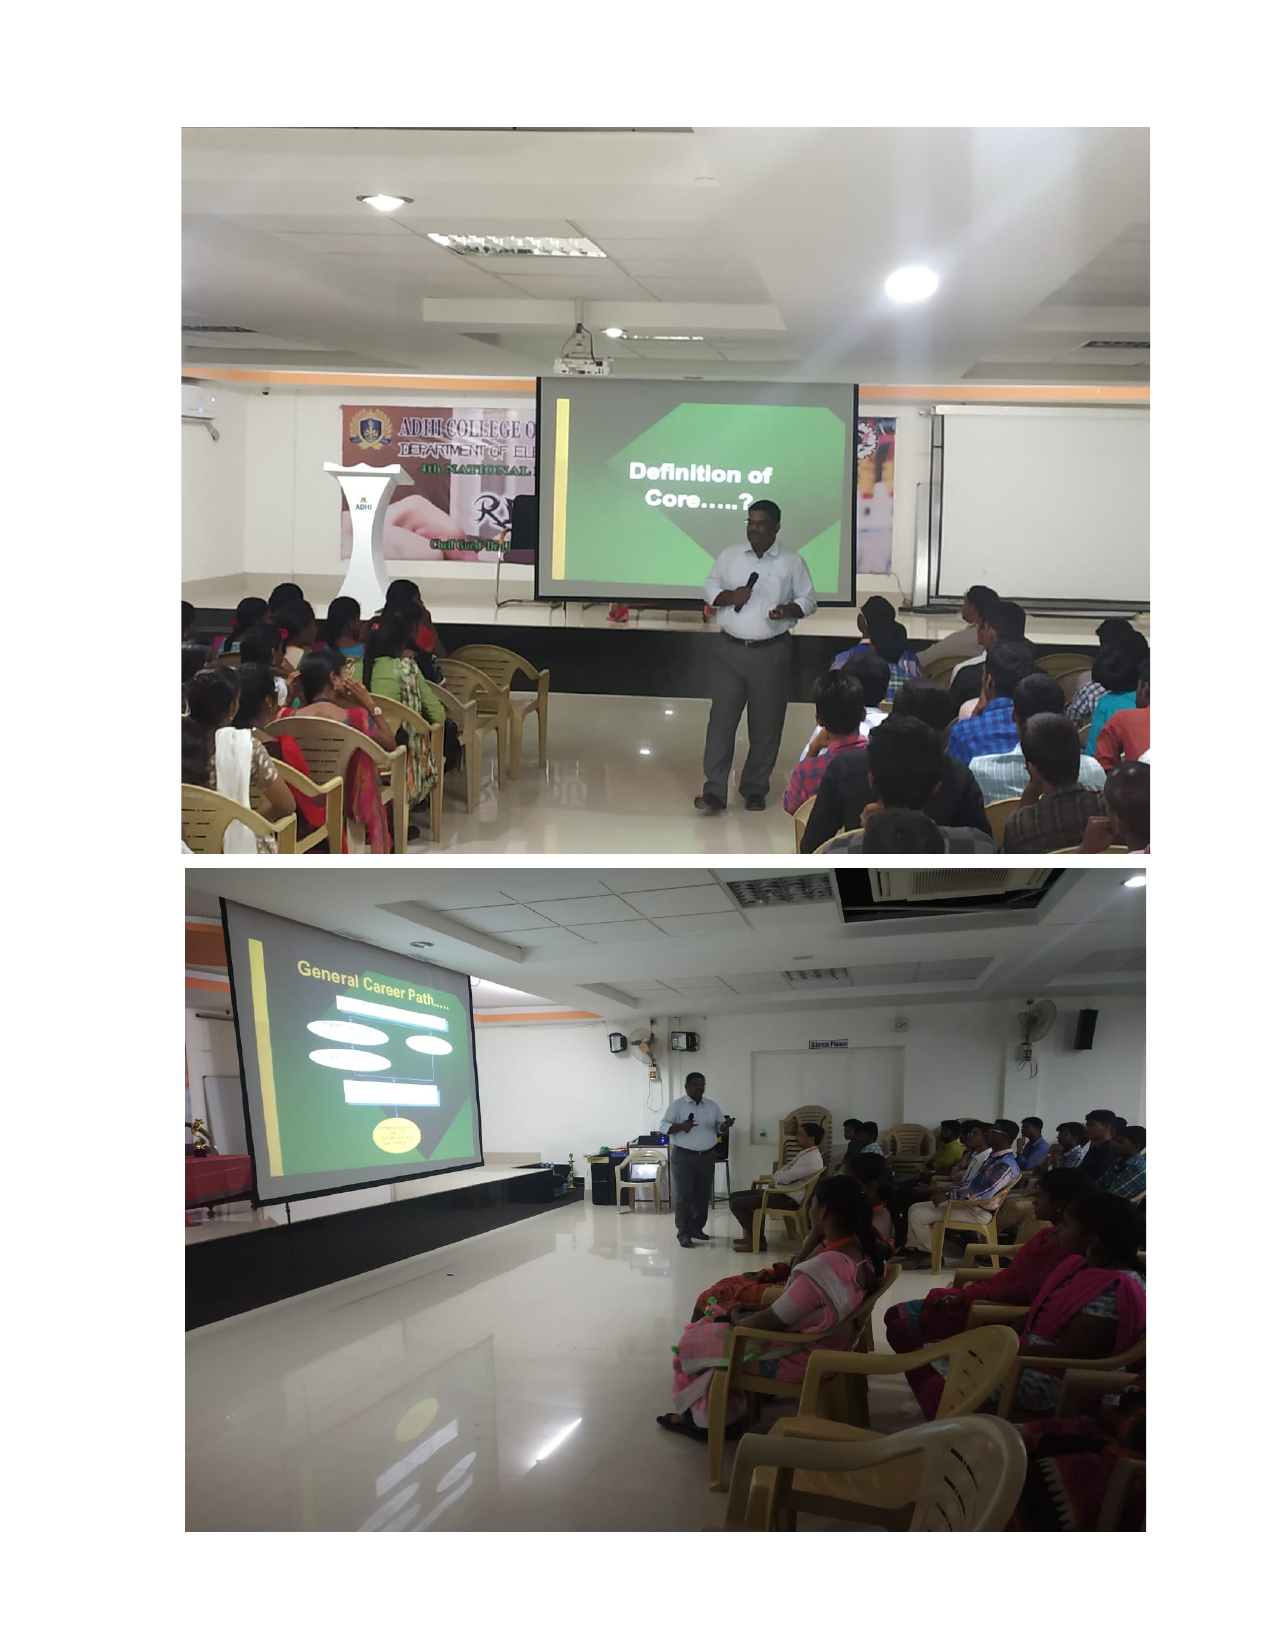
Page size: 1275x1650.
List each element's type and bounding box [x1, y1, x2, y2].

picture [181, 127, 1150, 854]
picture [185, 868, 1147, 1532]
